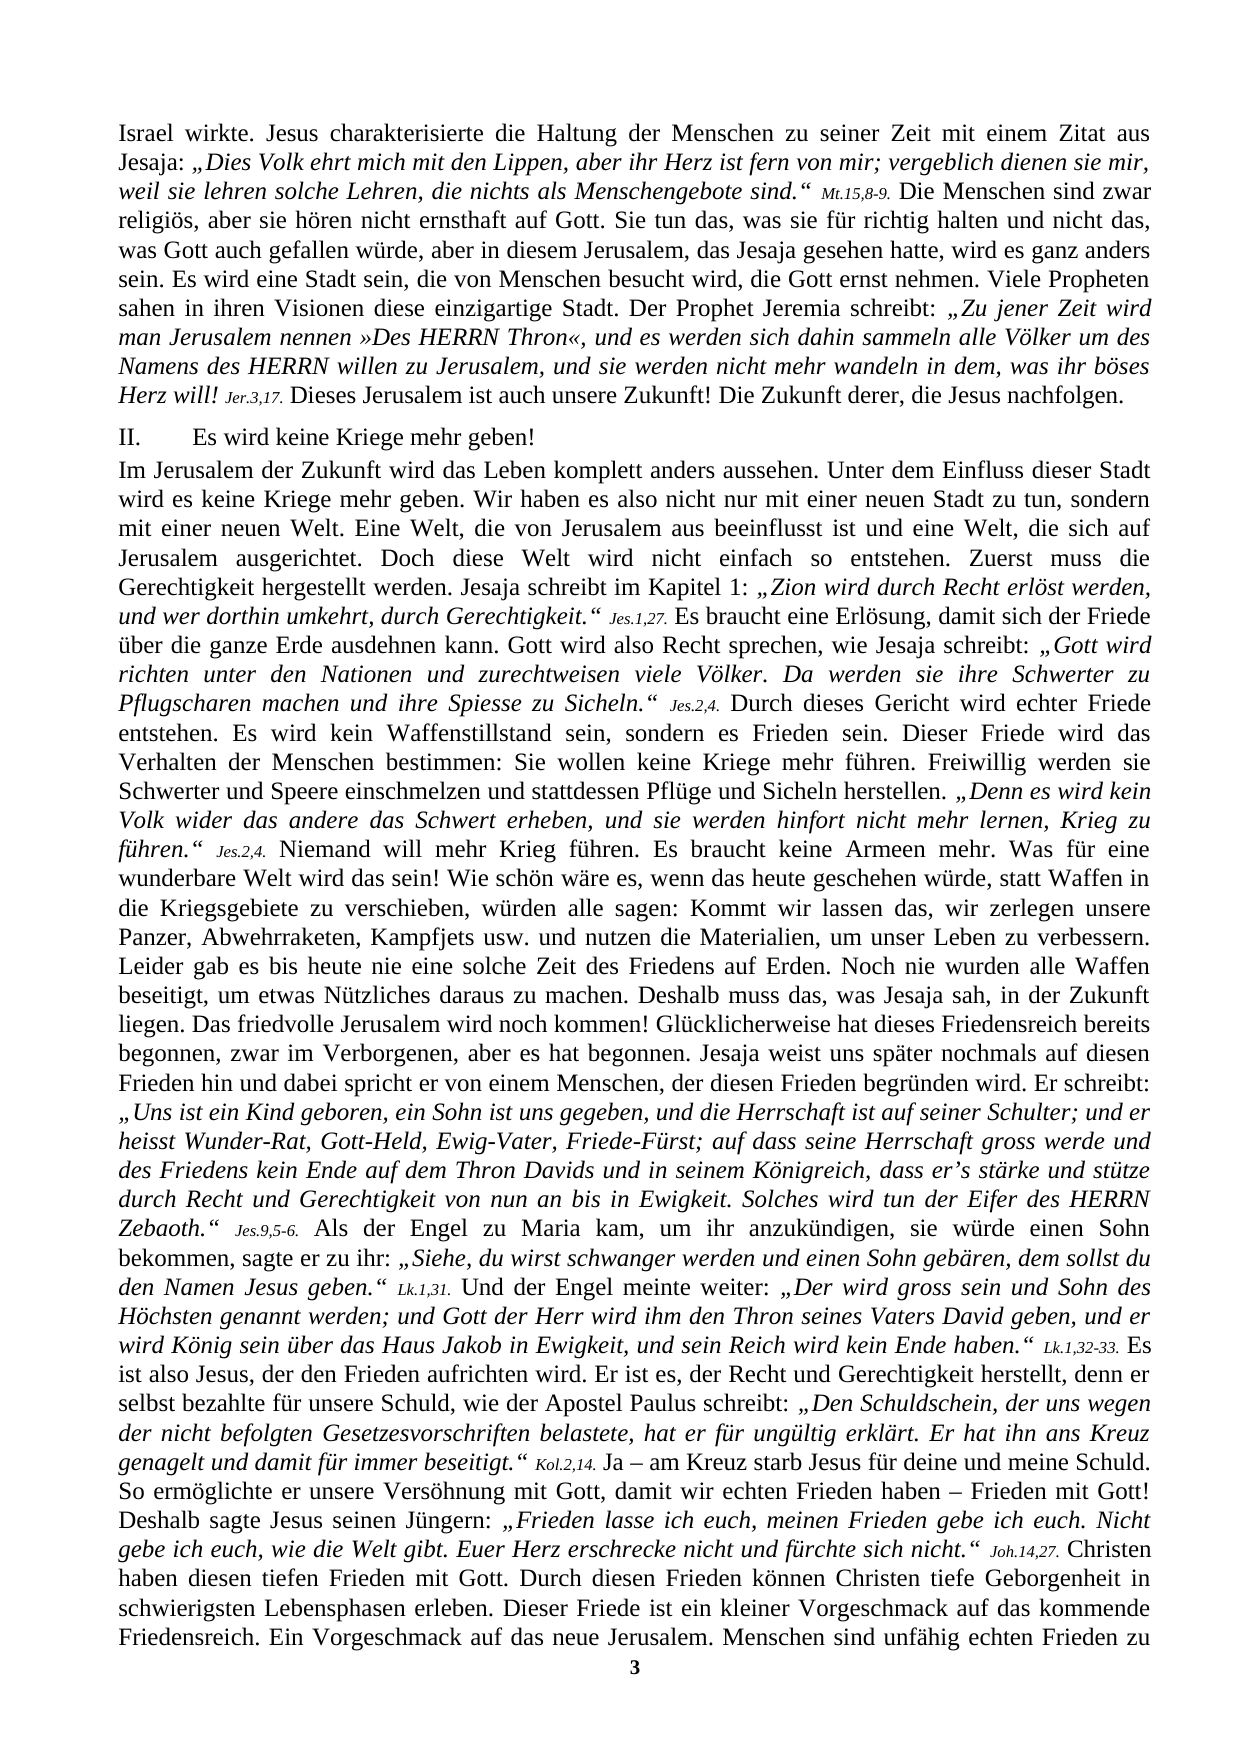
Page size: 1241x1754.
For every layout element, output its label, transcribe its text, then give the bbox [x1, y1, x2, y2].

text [118, 455, 1152, 1651]
subtitle Es wird keine Kriege mehr geben! [118, 422, 1152, 451]
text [118, 118, 1152, 410]
